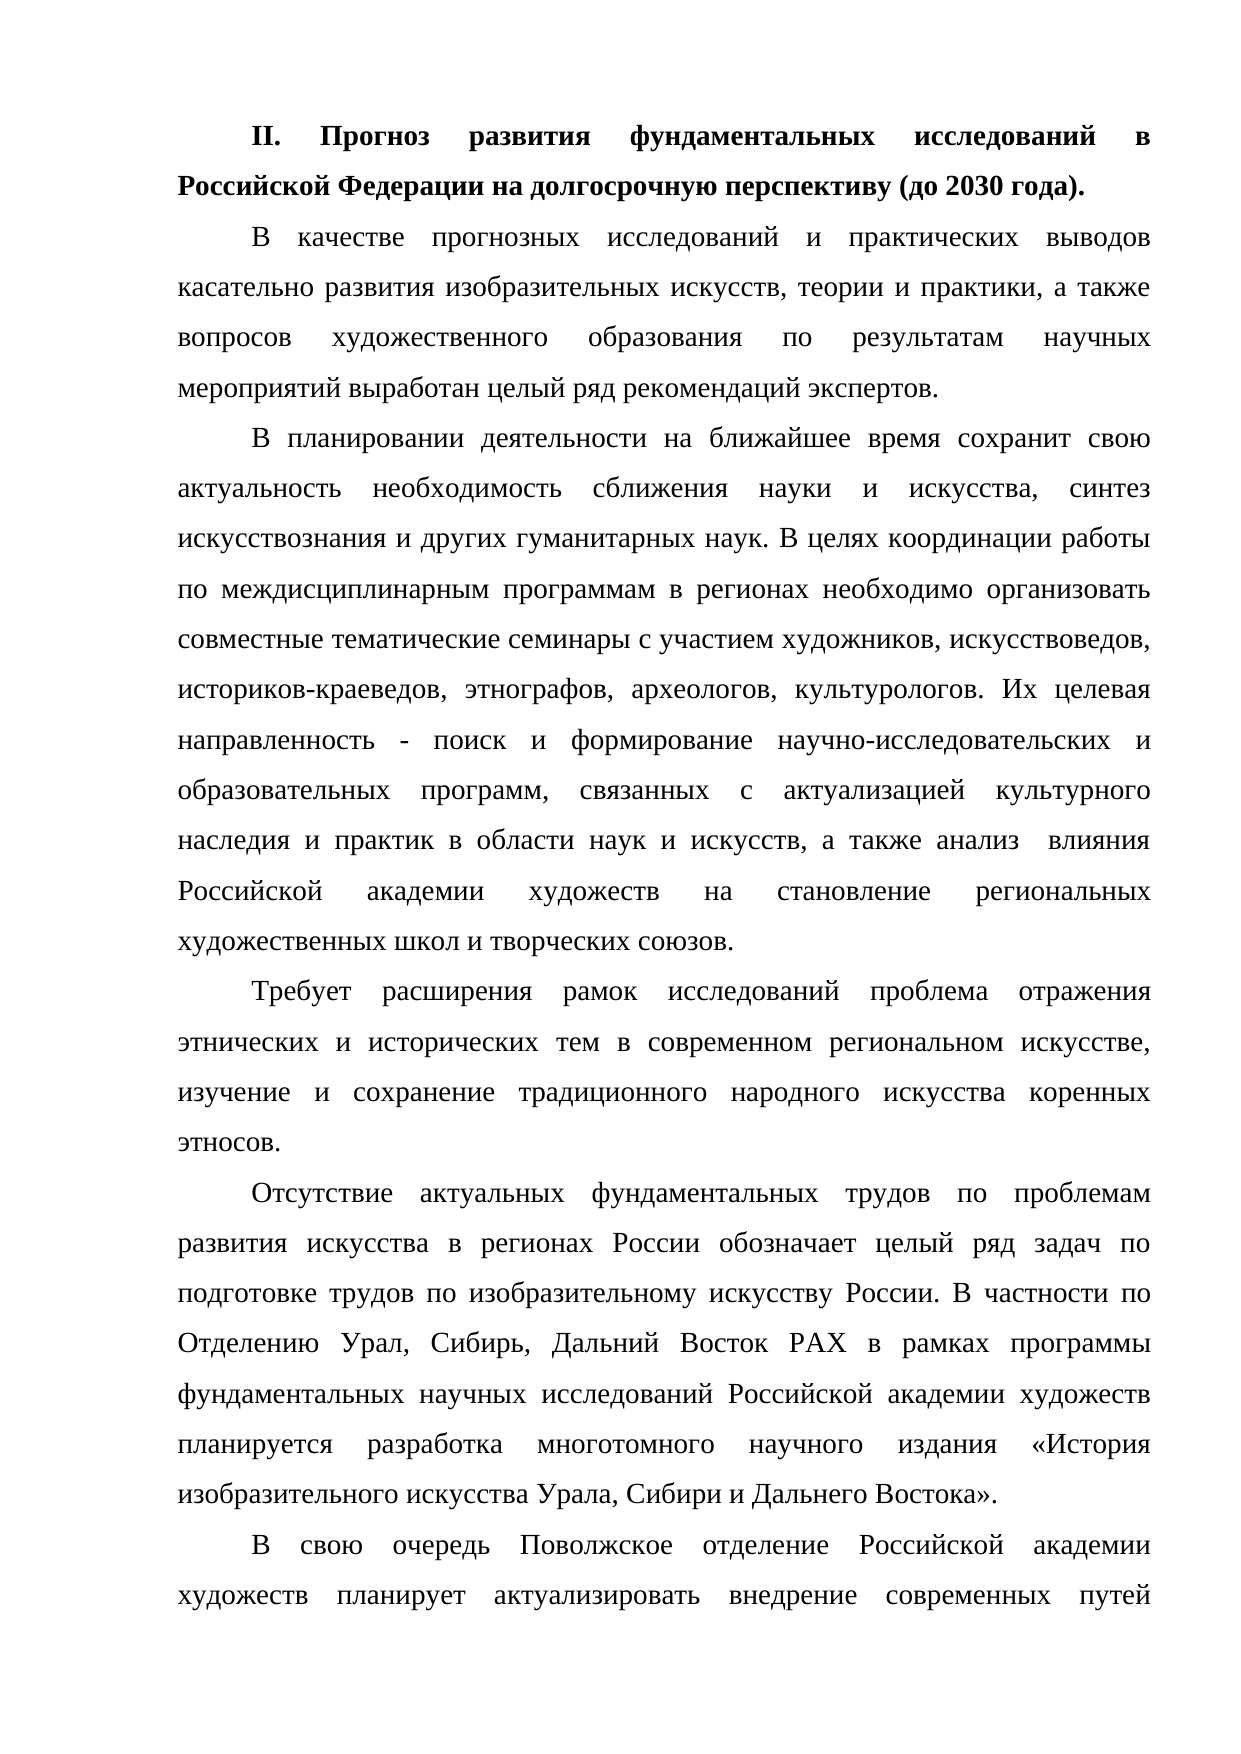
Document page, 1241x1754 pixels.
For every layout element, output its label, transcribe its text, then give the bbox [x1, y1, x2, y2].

text II. Прогноз развития фундаментальных исследований в Российской Федерации на долгосрочную перспективу (до 2030 года). [177, 118, 1152, 202]
text В планировании деятельности на ближайшее время сохранит свою актуальность необходимость сближения науки и искусства, синтез искусствознания и других гуманитарных наук. В целях координации работы по междисциплинарным программам в регионах необходимо организовать совместные тематические семинары с участием художников, искусствоведов, историков-краеведов, этнографов, археологов, культурологов. Их целевая направленность - поиск и формирование научно-исследовательских и образовательных программ, связанных с актуализацией культурного наследия и практик в области наук и искусств, а также анализ влияния Российской академии художеств на становление региональных художественных школ и творческих союзов. [177, 420, 1152, 957]
text Отсутствие актуальных фундаментальных трудов по проблемам развития искусства в регионах России обозначает целый ряд задач по подготовке трудов по изобразительному искусству России. В частности по Отделению Урал, Сибирь, Дальний Восток РАХ в рамках программы фундаментальных научных исследований Российской академии художеств планируется разработка многотомного научного издания «История изобразительного искусства Урала, Сибири и Дальнего Востока». [177, 1175, 1152, 1510]
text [177, 1527, 1152, 1611]
text Требует расширения рамок исследований проблема отражения этнических и исторических тем в современном региональном искусстве, изучение и сохранение традиционного народного искусства коренных этносов. [177, 973, 1152, 1158]
text В качестве прогнозных исследований и практических выводов касательно развития изобразительных искусств, теории и практики, а также вопросов художественного образования по результатам научных мероприятий выработан целый ряд рекомендаций экспертов. [177, 219, 1152, 403]
